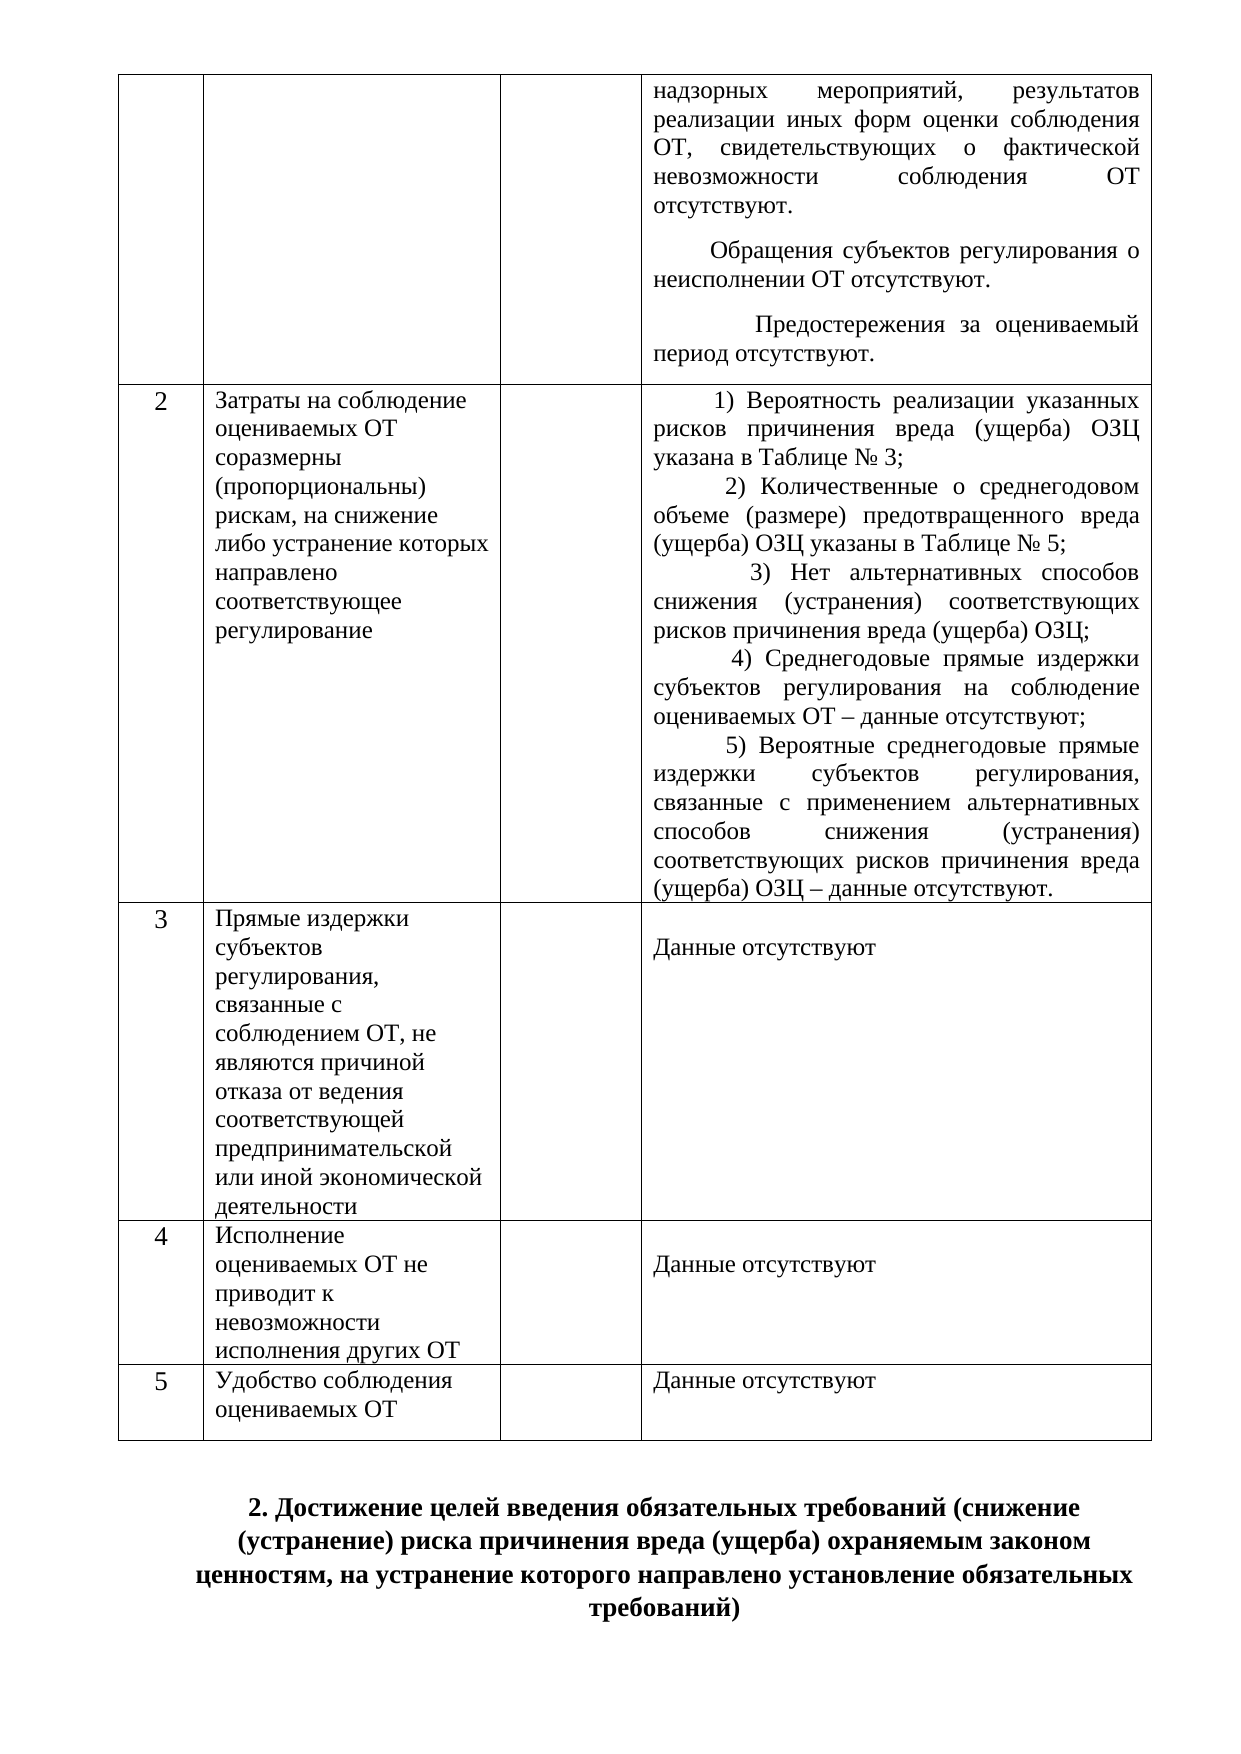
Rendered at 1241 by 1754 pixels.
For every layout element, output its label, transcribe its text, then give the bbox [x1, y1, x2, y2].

table_cell Данные отсутствуют [642, 1365, 1151, 1439]
table_cell [501, 903, 641, 1219]
table_cell 4 [119, 1221, 203, 1364]
table_cell [501, 75, 641, 384]
table_cell Исполнение оцениваемых ОТ не приводит к невозможности исполнения других ОТ [204, 1221, 500, 1364]
table_cell 5 [119, 1365, 203, 1439]
table_cell 1 [119, 75, 203, 384]
table_cell [501, 1365, 641, 1439]
table_cell Данные отсутствуют [642, 903, 1151, 1219]
table_cell 3 [119, 903, 203, 1219]
table_cell Данные отсутствуют [642, 1221, 1151, 1364]
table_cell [642, 75, 1151, 384]
table_cell Затраты на соблюдение оцениваемых ОТ соразмерны (пропорциональны) рискам, на снижение либо устранение которых направлено соответствующее регулирование [204, 385, 500, 902]
text 2. Достижение целей введения обязательных требований (снижение (устранение) риска причинения вреда (ущерба) охраняемым законом ценностям, на устранение которого направлено установление обязательных требований) [177, 1491, 1152, 1622]
table_cell [501, 1221, 641, 1364]
table_cell Удобство соблюдения оцениваемых ОТ [204, 1365, 500, 1439]
table_cell Прямые издержки субъектов регулирования, связанные с соблюдением ОТ, не являются причиной отказа от ведения соответствующей предпринимательской или иной экономической деятельности [204, 903, 500, 1219]
table_cell 2 [119, 385, 203, 902]
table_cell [204, 75, 500, 384]
table_cell 1) Вероятность реализации указанных рисков причинения вреда (ущерба) ОЗЦ указана в Таблице № 3; 2) Количественные о среднегодовом объеме (размере) предотвращенного вреда (ущерба) ОЗЦ указаны в Таблице № 5; 3) Нет альтернативных способов снижения (устранения) соответствующих рисков причинения вреда (ущерба) ОЗЦ; 4) Среднегодовые прямые издержки субъектов регулирования на соблюдение оцениваемых ОТ – данные отсутствуют; 5) Вероятные среднегодовые прямые издержки субъектов регулирования, связанные с применением альтернативных способов снижения (устранения) соответствующих рисков причинения вреда (ущерба) ОЗЦ – данные отсутствуют. [642, 385, 1151, 902]
table_cell [501, 385, 641, 902]
